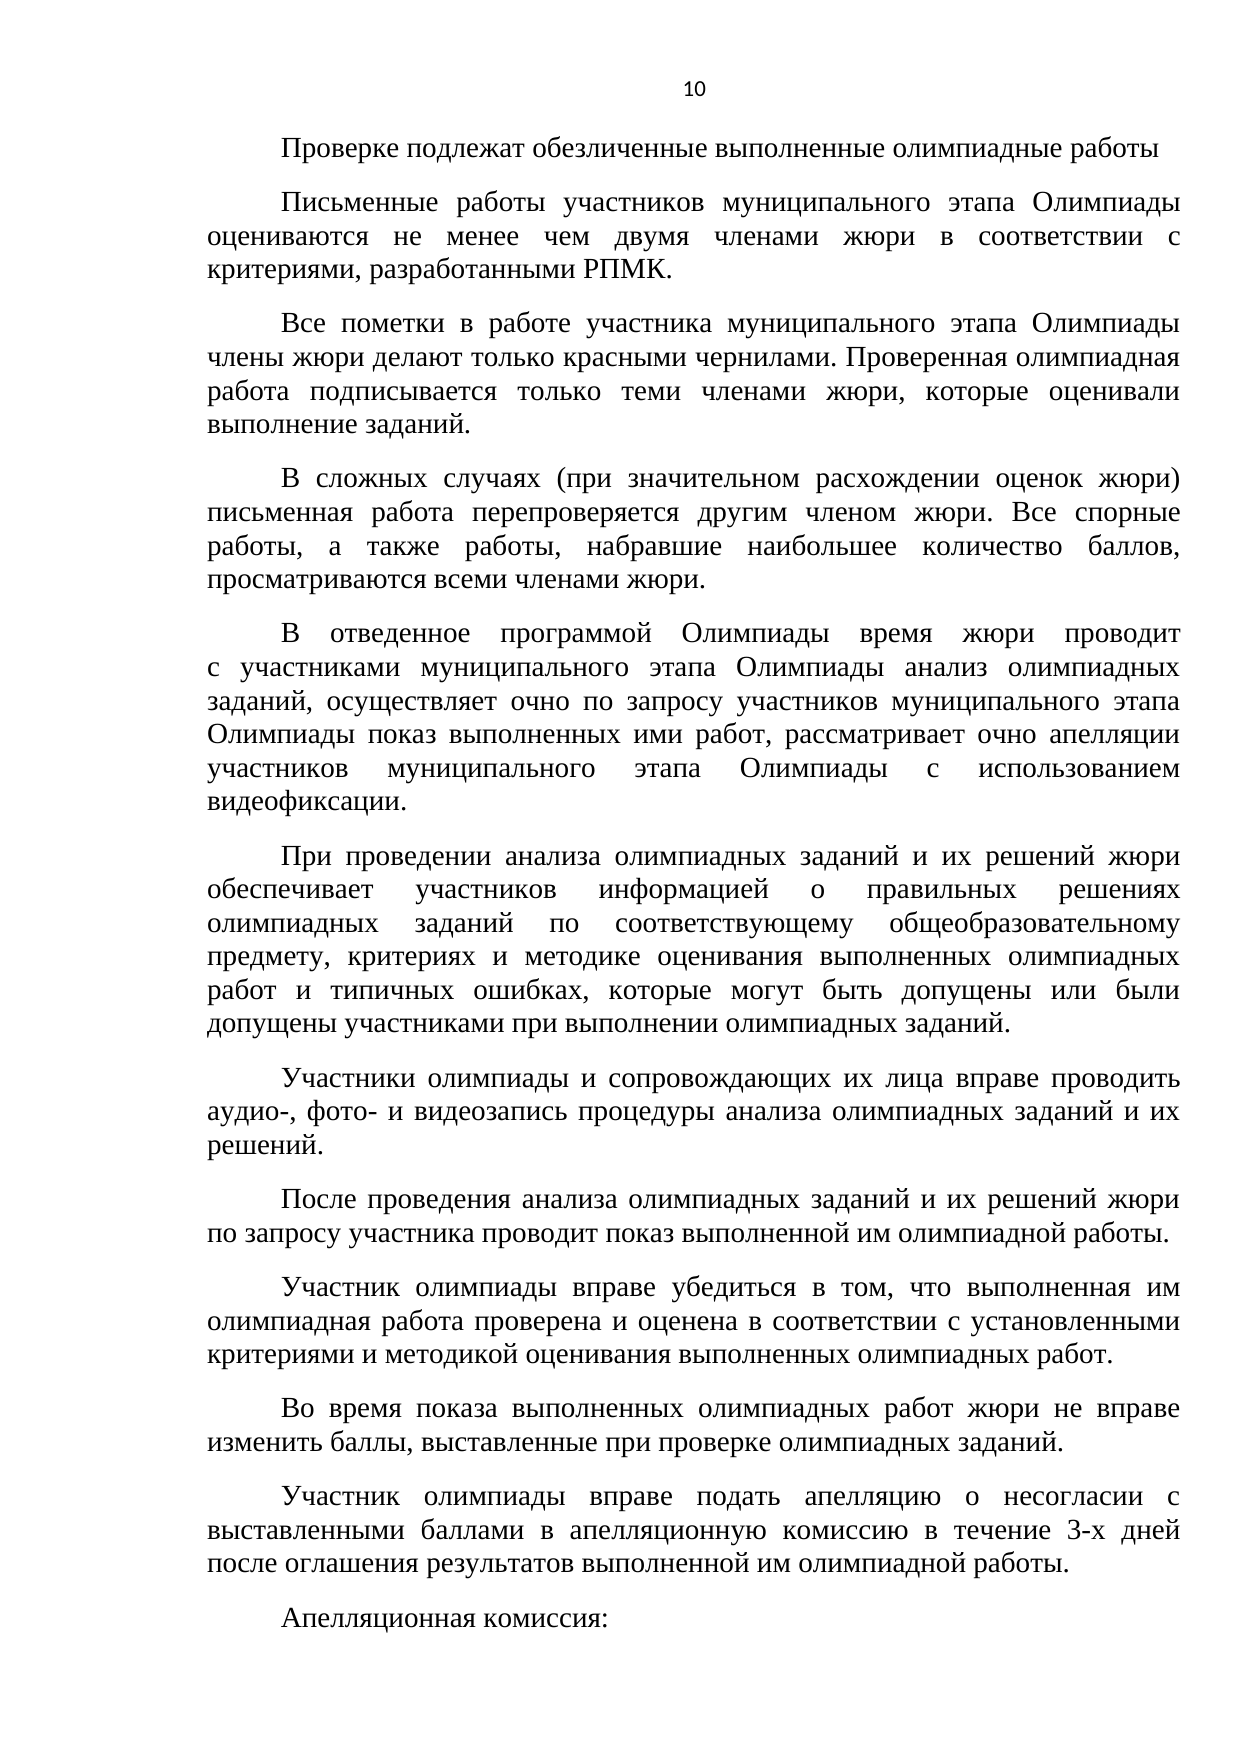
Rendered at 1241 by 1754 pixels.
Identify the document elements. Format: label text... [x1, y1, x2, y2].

text При проведении анализа олимпиадных заданий и их решений жюри обеспечивает участников информацией о правильных решениях олимпиадных заданий по соответствующему общеобразовательному предмету, критериях и методике оценивания выполненных олимпиадных работ и типичных ошибках, которые могут быть допущены или были допущены участниками при выполнении олимпиадных заданий. [207, 838, 1181, 1039]
text В отведенное программой Олимпиады время жюри проводит с участниками муниципального этапа Олимпиады анализ олимпиадных заданий, осуществляет очно по запросу участников муниципального этапа Олимпиады показ выполненных ими работ, рассматривает очно апелляции участников муниципального этапа Олимпиады с использованием видеофиксации. [207, 616, 1181, 817]
text В сложных случаях (при значительном расхождении оценок жюри) письменная работа перепроверяется другим членом жюри. Все спорные работы, а также работы, набравшие наибольшее количество баллов, просматриваются всеми членами жюри. [207, 461, 1181, 595]
text Участник олимпиады вправе убедиться в том, что выполненная им олимпиадная работа проверена и оценена в соответствии с установленными критериями и методикой оценивания выполненных олимпиадных работ. [207, 1269, 1181, 1370]
text Во время показа выполненных олимпиадных работ жюри не вправе изменить баллы, выставленные при проверке олимпиадных заданий. [207, 1391, 1181, 1458]
text Письменные работы участников муниципального этапа Олимпиады оцениваются не менее чем двумя членами жюри в соответствии с критериями, разработанными РПМК. [207, 184, 1181, 285]
text После проведения анализа олимпиадных заданий и их решений жюри по запросу участника проводит показ выполненной им олимпиадной работы. [207, 1181, 1181, 1248]
text Проверке подлежат обезличенные выполненные олимпиадные работы [207, 130, 1181, 163]
text Все пометки в работе участника муниципального этапа Олимпиады члены жюри делают только красными чернилами. Проверенная олимпиадная работа подписывается только теми членами жюри, которые оценивали выполнение заданий. [207, 306, 1181, 440]
text Апелляционная комиссия: [207, 1600, 1181, 1633]
text Участник олимпиады вправе подать апелляцию о несогласии с выставленными баллами в апелляционную комиссию в течение 3-х дней после оглашения результатов выполненной им олимпиадной работы. [207, 1478, 1181, 1579]
text Участники олимпиады и сопровождающих их лица вправе проводить аудио-, фото- и видеозапись процедуры анализа олимпиадных заданий и их решений. [207, 1060, 1181, 1160]
